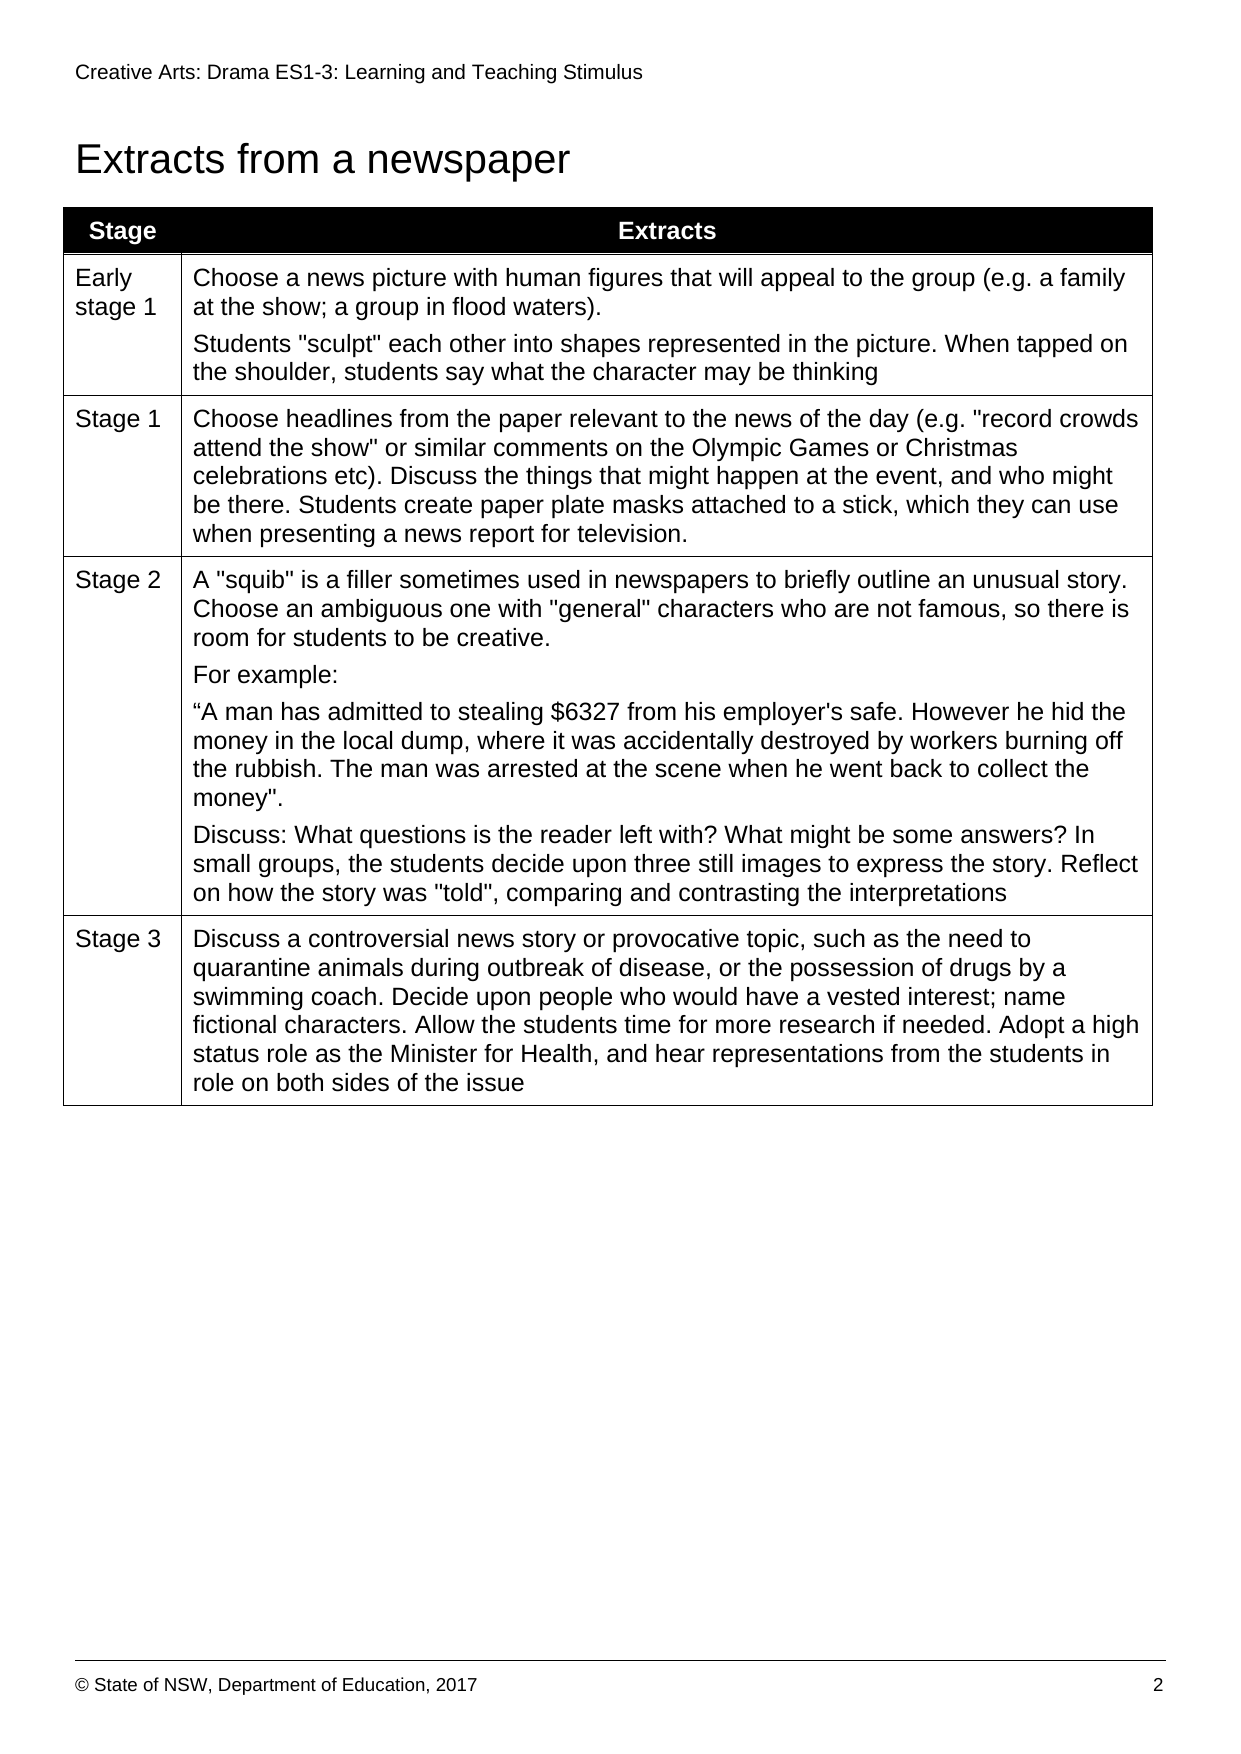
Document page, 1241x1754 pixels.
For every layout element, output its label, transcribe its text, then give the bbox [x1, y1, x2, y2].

table_header Extracts [182, 208, 1152, 253]
table_header Stage [64, 208, 181, 253]
table_cell Stage 2 [64, 557, 181, 915]
subtitle Extracts from a newspaper [75, 134, 1165, 182]
table_cell Discuss a controversial news story or provocative topic, such as the need to quarantine animals during outbreak of disease, or the possession of drugs by a swimming coach. Decide upon people who would have a vested interest; name fictional characters. Allow the students time for more research if needed. Adopt a high status role as the Minister for Health, and hear representations from the students in role on both sides of the issue [182, 916, 1152, 1105]
table_cell Early stage 1 [64, 255, 181, 394]
table_cell Stage 1 [64, 396, 181, 556]
table_cell Choose headlines from the paper relevant to the news of the day (e.g. "record crowds attend the show" or similar comments on the Olympic Games or Christmas celebrations etc). Discuss the things that might happen at the event, and who might be there. Students create paper plate masks attached to a stick, which they can use when presenting a news report for television. [182, 396, 1152, 556]
table_cell Choose a news picture with human figures that will appeal to the group (e.g. a family at the show; a group in flood waters). Students "sculpt" each other into shapes represented in the picture. When tapped on the shoulder, students say what the character may be thinking [182, 255, 1152, 394]
table_cell Stage 3 [64, 916, 181, 1105]
table_cell A "squib" is a filler sometimes used in newspapers to briefly outline an unusual story. Choose an ambiguous one with "general" characters who are not famous, so there is room for students to be creative. For example: “A man has admitted to stealing $6327 from his employer's safe. However he hid the money in the local dump, where it was accidentally destroyed by workers burning off the rubbish. The man was arrested at the scene when he went back to collect the money". Discuss: What questions is the reader left with? What might be some answers? In small groups, the students decide upon three still images to express the story. Reflect on how the story was "told", comparing and contrasting the interpretations [182, 557, 1152, 915]
